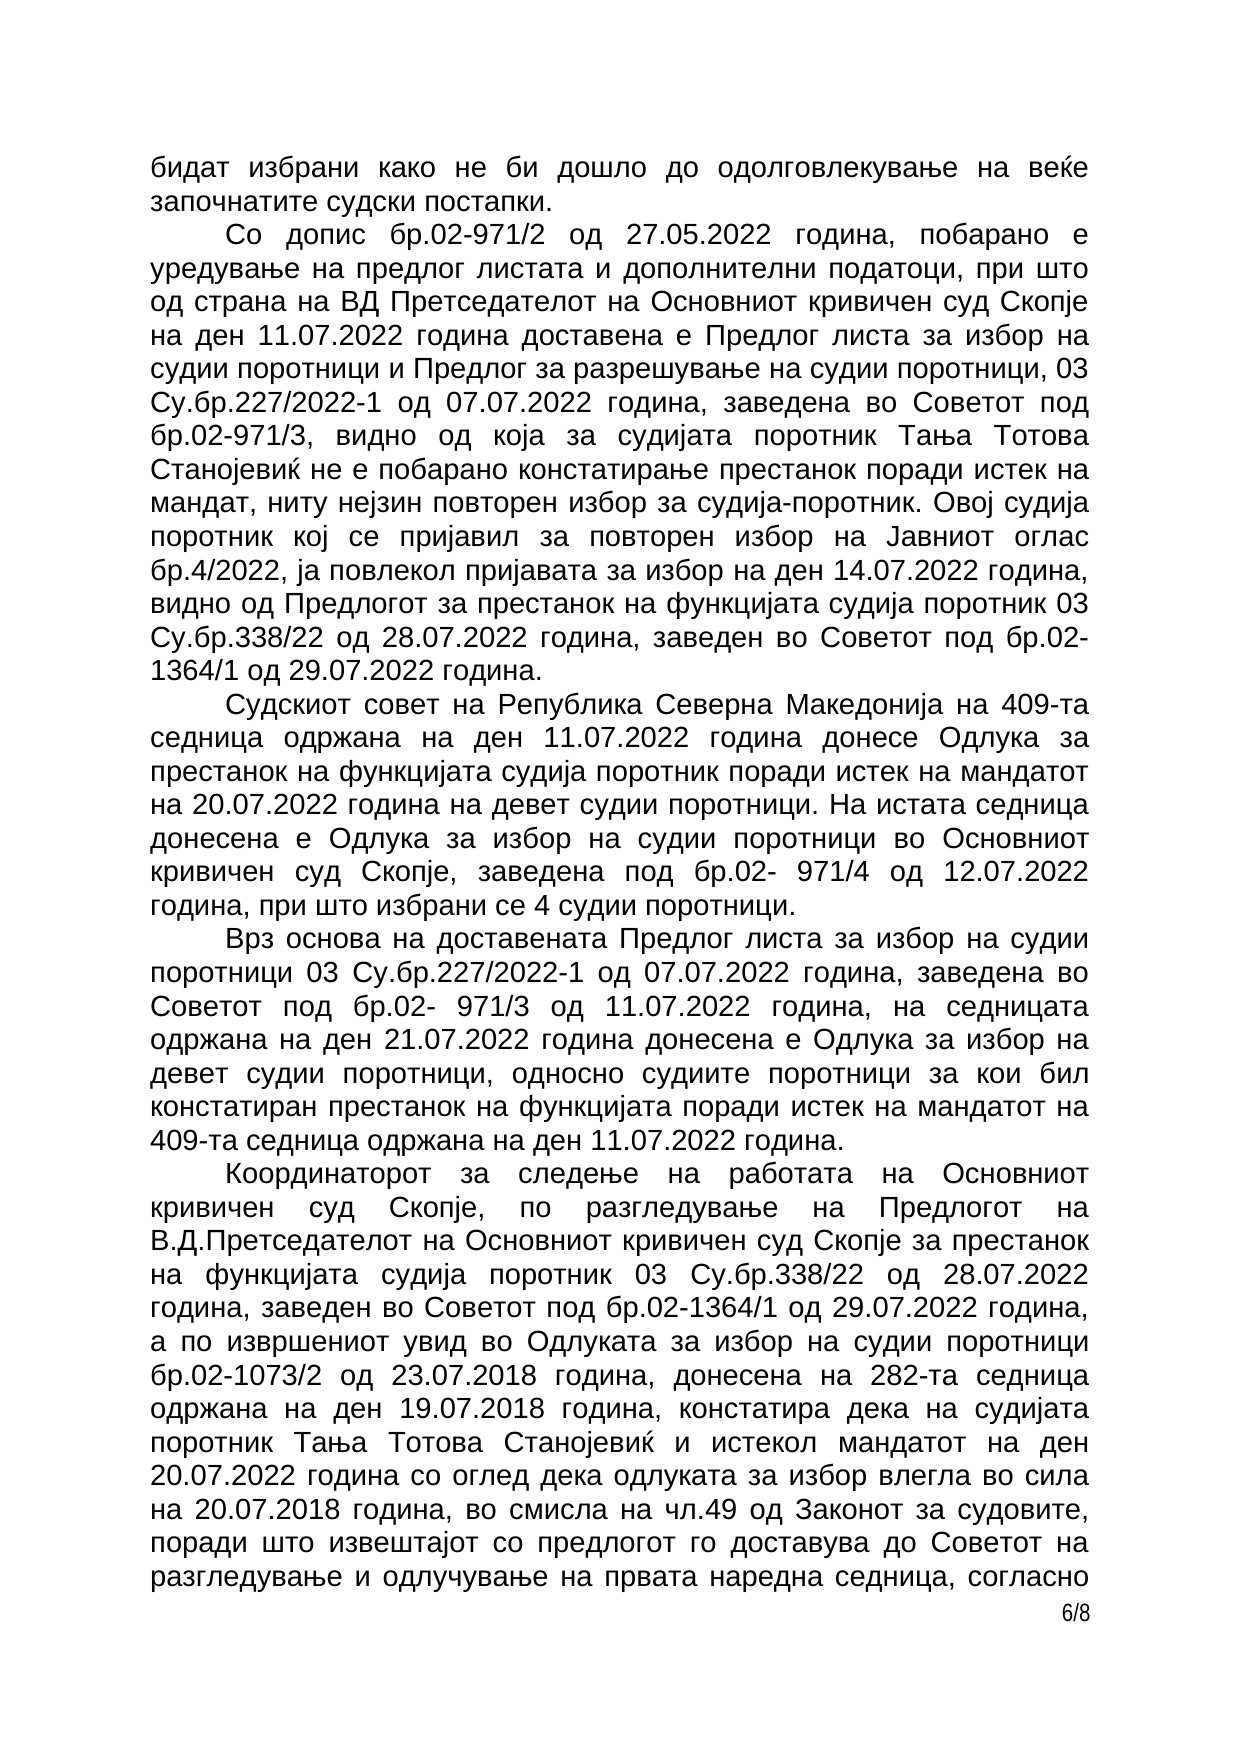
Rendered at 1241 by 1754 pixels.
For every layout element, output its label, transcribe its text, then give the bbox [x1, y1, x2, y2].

text Судскиот совет на Република Северна Македонија на 409-та седница одржана на ден 11.07.2022 година донесе Одлука за престанок на функцијата судија поротник поради истек на мандатот на 20.07.2022 година на девет судии поротници. На истата седница донесена е Одлука за избор на судии поротници во Основниот кривичен суд Скопје, заведена под бр.02- 971/4 од 12.07.2022 година, при што избрани се 4 судии поротници. [150, 687, 1090, 921]
text Со допис бр.02-971/2 од 27.05.2022 година, побарано е уредување на предлог листата и дополнителни податоци, при што од страна на ВД Претседателот на Основниот кривичен суд Скопје на ден 11.07.2022 година доставена е Предлог листа за избор на судии поротници и Предлог за разрешување на судии поротници, 03 Су.бр.227/2022-1 од 07.07.2022 година, заведена во Советот под бр.02-971/3, видно од која за судијата поротник Тања Тотова Станојевиќ не е побарано констатирање престанок поради истек на мандат, ниту нејзин повторен избор за судија-поротник. Овој судија поротник кој се пријавил за повторен избор на Јавниот оглас бр.4/2022, ја повлекол пријавата за избор на ден 14.07.2022 година, видно од Предлогот за престанок на функцијата судија поротник 03 Су.бр.338/22 од 28.07.2022 година, заведен во Советот под бр.02-1364/1 од 29.07.2022 година. [150, 217, 1090, 687]
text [150, 1156, 1090, 1592]
text Врз основа на доставената Предлог листа за избор на судии поротници 03 Су.бр.227/2022-1 од 07.07.2022 година, заведена во Советот под бр.02- 971/3 од 11.07.2022 година, на седницата одржана на ден 21.07.2022 година донесена е Одлука за избор на девет судии поротници, односно судиите поротници за кои бил констатиран престанок на функцијата поради истек на мандатот на 409-та седница одржана на ден 11.07.2022 година. [150, 921, 1090, 1156]
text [150, 150, 1090, 217]
